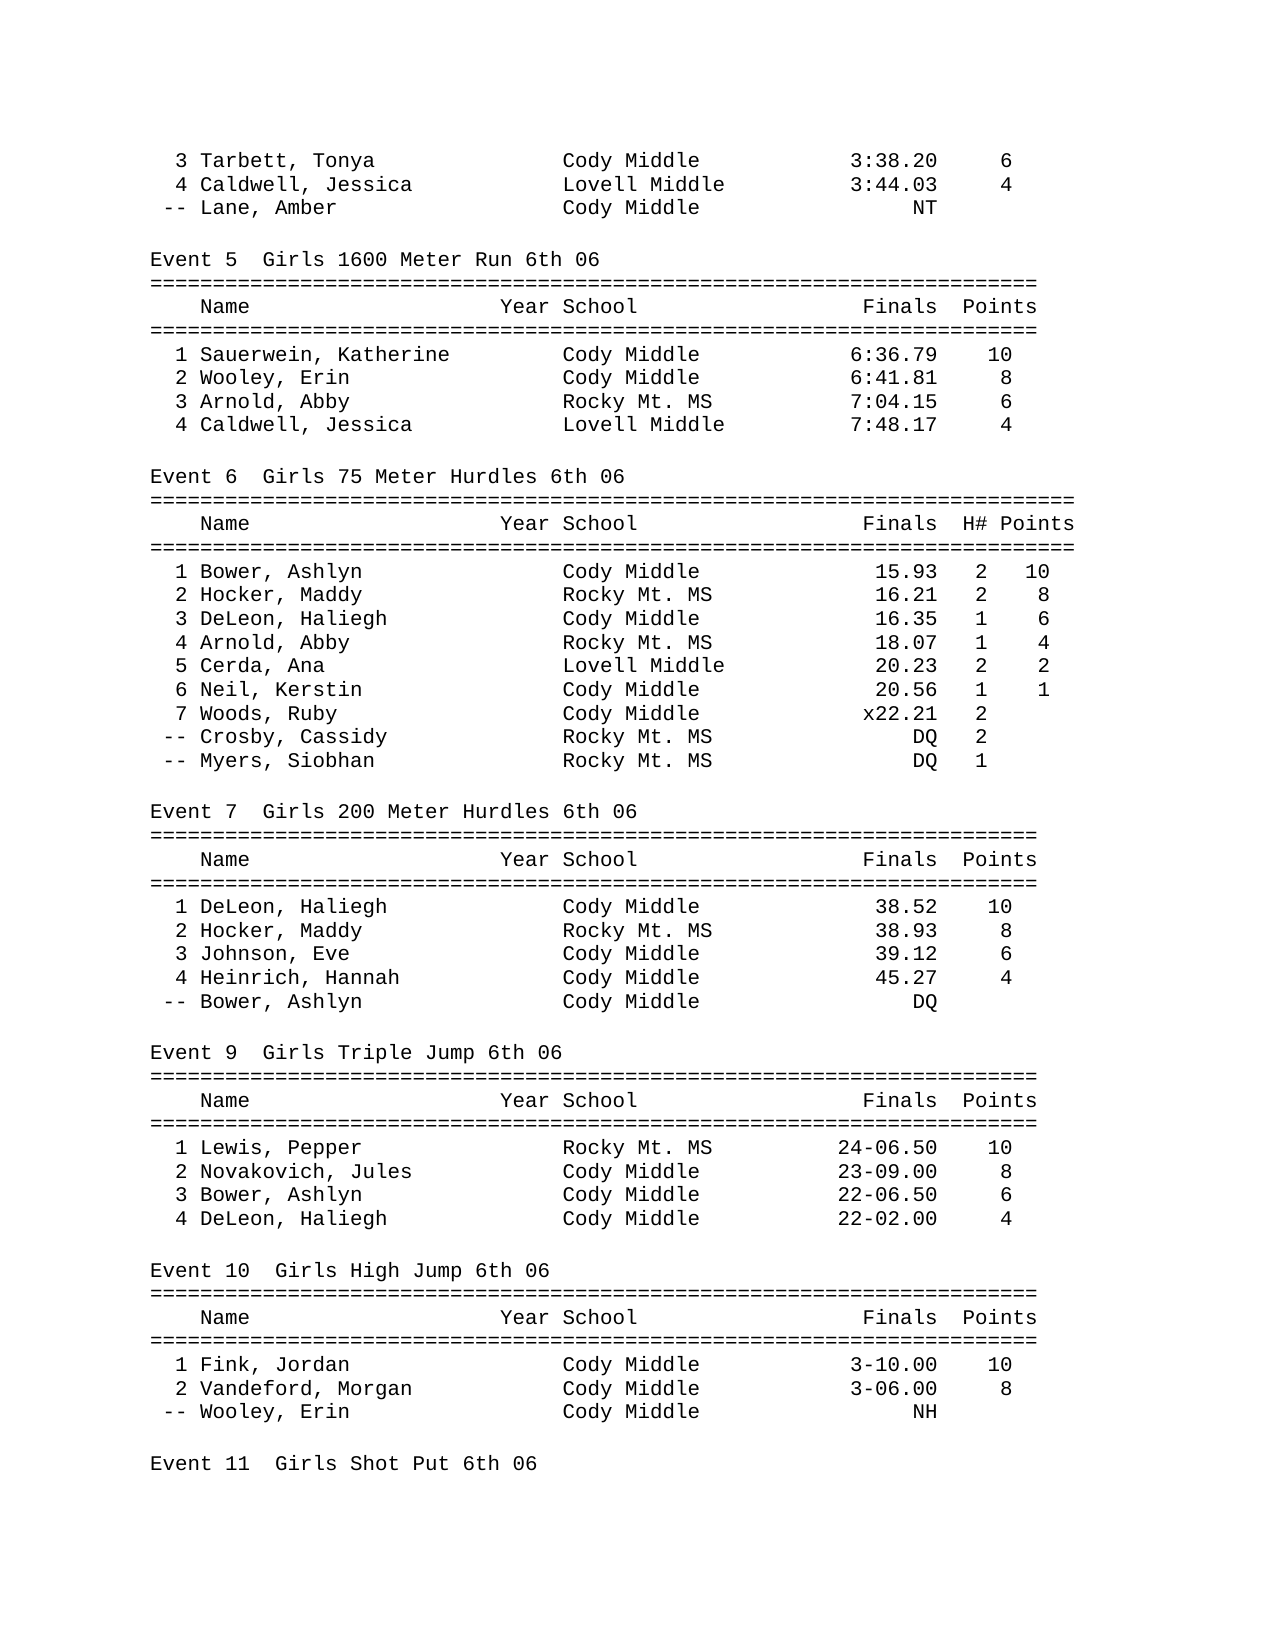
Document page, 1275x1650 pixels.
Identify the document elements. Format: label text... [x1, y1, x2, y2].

text 2 Wooley, Erin Cody Middle 6:41.81 8 [150, 367, 1125, 391]
text 2 Vandeford, Morgan Cody Middle 3-06.00 8 [150, 1378, 1125, 1401]
text Event 10 Girls High Jump 6th 06 [150, 1259, 1125, 1283]
text 1 Lewis, Pepper Rocky Mt. MS 24-06.50 10 [150, 1137, 1125, 1161]
text 1 Fink, Jordan Cody Middle 3-10.00 10 [150, 1354, 1125, 1378]
text Name Year School Finals Points [150, 1090, 1125, 1113]
text 3 Bower, Ashlyn Cody Middle 22-06.50 6 [150, 1184, 1125, 1208]
text Name Year School Finals Points [150, 849, 1125, 872]
text ========================================================================== [150, 537, 1125, 561]
text ======================================================================= [150, 825, 1125, 849]
text Name Year School Finals Points [150, 1307, 1125, 1331]
text ======================================================================= [150, 872, 1125, 896]
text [150, 1331, 1125, 1354]
text -- Myers, Siobhan Rocky Mt. MS DQ 1 [150, 750, 1125, 773]
text ========================================================================== [150, 490, 1125, 513]
text ======================================================================= [150, 1113, 1125, 1137]
text Event 11 Girls Shot Put 6th 06 [150, 1453, 1125, 1477]
text 5 Cerda, Ana Lovell Middle 20.23 2 2 [150, 655, 1125, 679]
text 4 Heinrich, Hannah Cody Middle 45.27 4 [150, 967, 1125, 991]
text 4 Caldwell, Jessica Lovell Middle 3:44.03 4 [150, 174, 1125, 197]
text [150, 273, 1125, 296]
text Event 7 Girls 200 Meter Hurdles 6th 06 [150, 802, 1125, 825]
text 2 Hocker, Maddy Rocky Mt. MS 16.21 2 8 [150, 584, 1125, 608]
text 4 DeLeon, Haliegh Cody Middle 22-02.00 4 [150, 1208, 1125, 1232]
text 2 Novakovich, Jules Cody Middle 23-09.00 8 [150, 1161, 1125, 1184]
text 3 Arnold, Abby Rocky Mt. MS 7:04.15 6 [150, 391, 1125, 414]
text 3 DeLeon, Haliegh Cody Middle 16.35 1 6 [150, 608, 1125, 632]
text Name Year School Finals H# Points [150, 513, 1125, 537]
text 6 Neil, Kerstin Cody Middle 20.56 1 1 [150, 679, 1125, 703]
text 4 Caldwell, Jessica Lovell Middle 7:48.17 4 [150, 414, 1125, 438]
text ======================================================================= [150, 1283, 1125, 1307]
text Event 5 Girls 1600 Meter Run 6th 06 [150, 249, 1125, 273]
text Event 9 Girls Triple Jump 6th 06 [150, 1042, 1125, 1066]
text -- Crosby, Cassidy Rocky Mt. MS DQ 2 [150, 726, 1125, 750]
text 3 Tarbett, Tonya Cody Middle 3:38.20 6 [150, 150, 1125, 174]
text -- Bower, Ashlyn Cody Middle DQ [150, 991, 1125, 1014]
text 1 Bower, Ashlyn Cody Middle 15.93 2 10 [150, 561, 1125, 584]
text 7 Woods, Ruby Cody Middle x22.21 2 [150, 703, 1125, 726]
text ======================================================================= [150, 320, 1125, 343]
text 4 Arnold, Abby Rocky Mt. MS 18.07 1 4 [150, 632, 1125, 655]
text 3 Johnson, Eve Cody Middle 39.12 6 [150, 943, 1125, 967]
text -- Wooley, Erin Cody Middle NH [150, 1401, 1125, 1425]
text Event 6 Girls 75 Meter Hurdles 6th 06 [150, 466, 1125, 490]
text 1 Sauerwein, Katherine Cody Middle 6:36.79 10 [150, 343, 1125, 367]
text ======================================================================= [150, 1066, 1125, 1090]
text 1 DeLeon, Haliegh Cody Middle 38.52 10 [150, 896, 1125, 920]
text Name Year School Finals Points [150, 296, 1125, 320]
text 2 Hocker, Maddy Rocky Mt. MS 38.93 8 [150, 920, 1125, 943]
text -- Lane, Amber Cody Middle NT [150, 197, 1125, 221]
